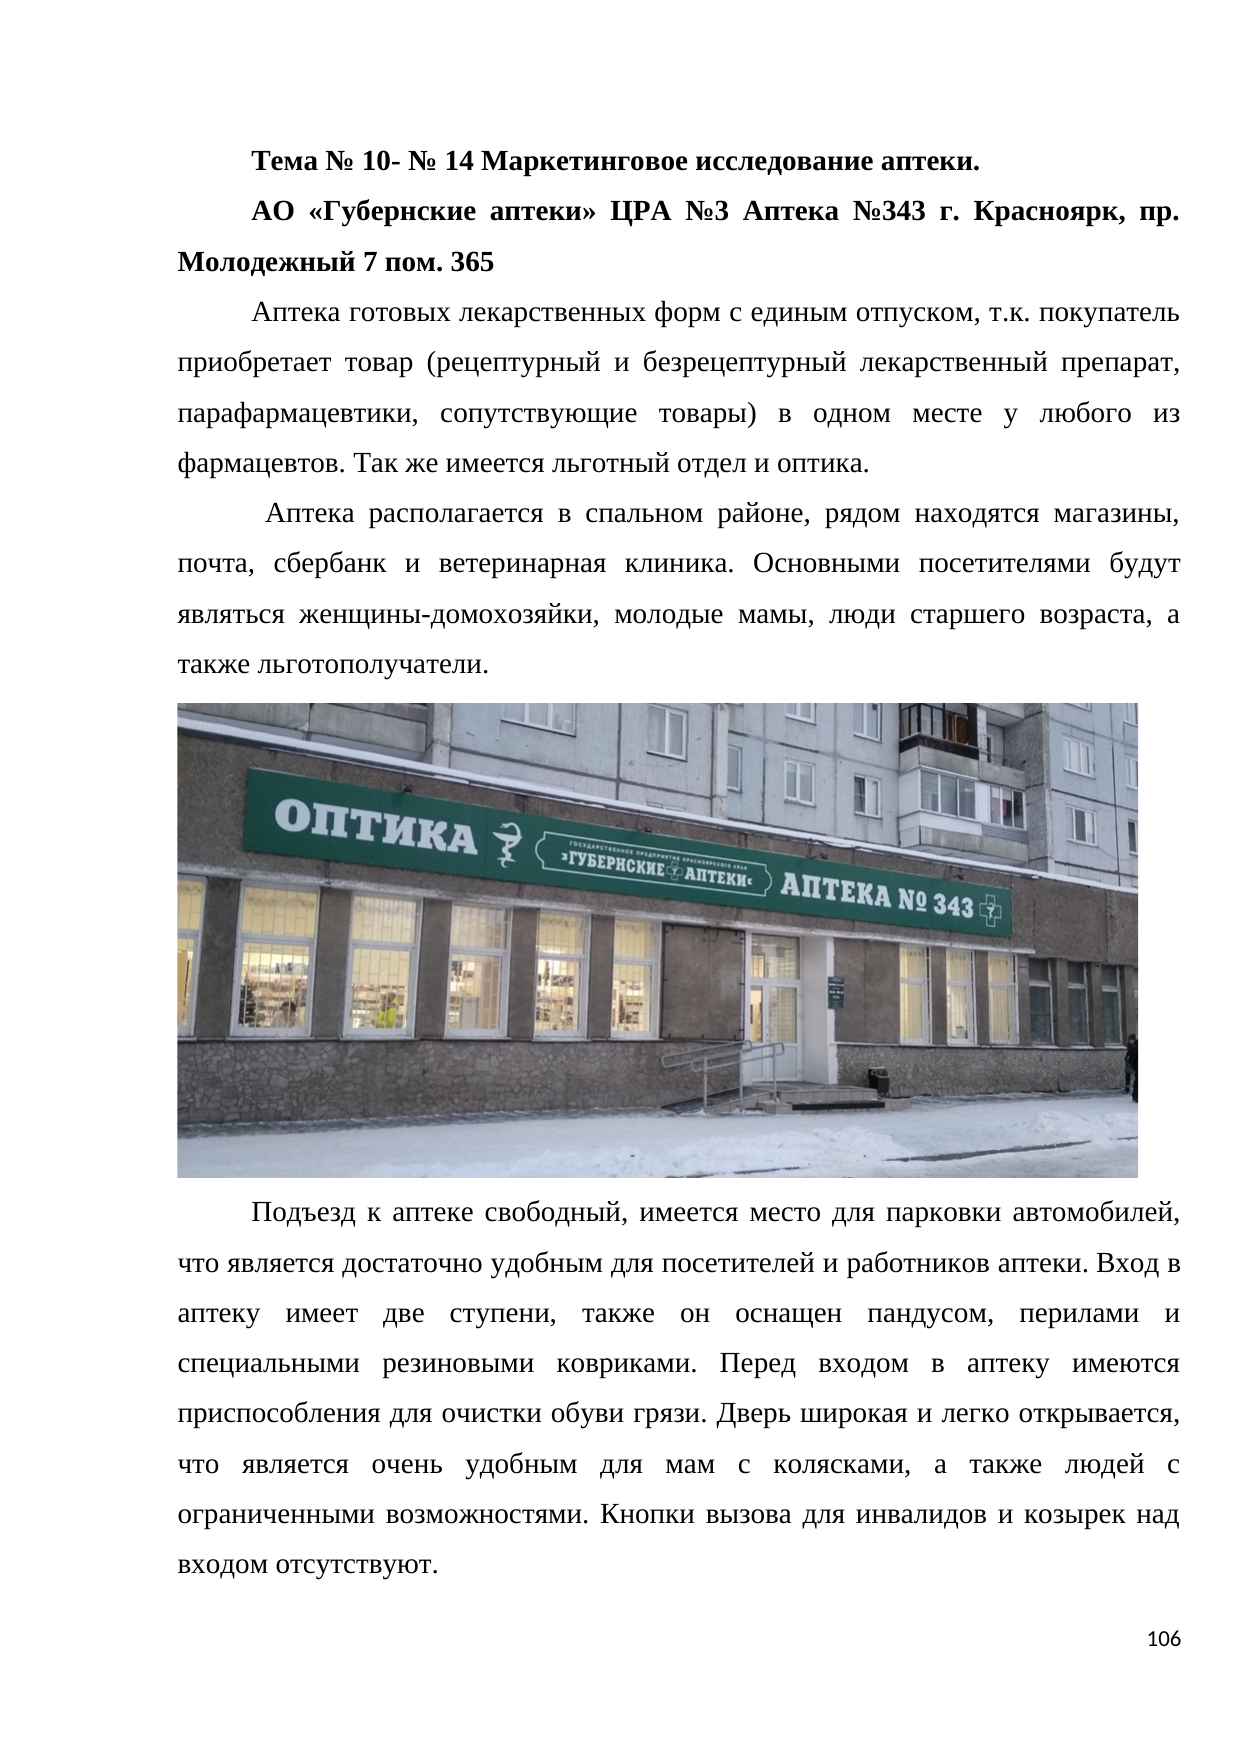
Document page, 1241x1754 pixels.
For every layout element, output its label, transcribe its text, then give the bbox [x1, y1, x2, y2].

text АО «Губернские аптеки» ЦРА №3 Аптека №343 г. Красноярк, пр. Молодежный 7 пом. 365 [177, 193, 1181, 277]
picture [177, 703, 1139, 1178]
text Аптека готовых лекарственных форм с единым отпуском, т.к. покупатель приобретает товар (рецептурный и безрецептурный лекарственный препарат, парафармацевтики, сопутствующие товары) в одном месте у любого из фармацевтов. Так же имеется льготный отдел и оптика. [177, 294, 1181, 478]
text Аптека располагается в спальном районе, рядом находятся магазины, почта, сбербанк и ветеринарная клиника. Основными посетителями будут являться женщины-домохозяйки, молодые мамы, люди старшего возраста, а также льготополучатели. [177, 495, 1181, 680]
subtitle Тема № 10- № 14 Маркетинговое исследование аптеки. [177, 143, 1181, 177]
